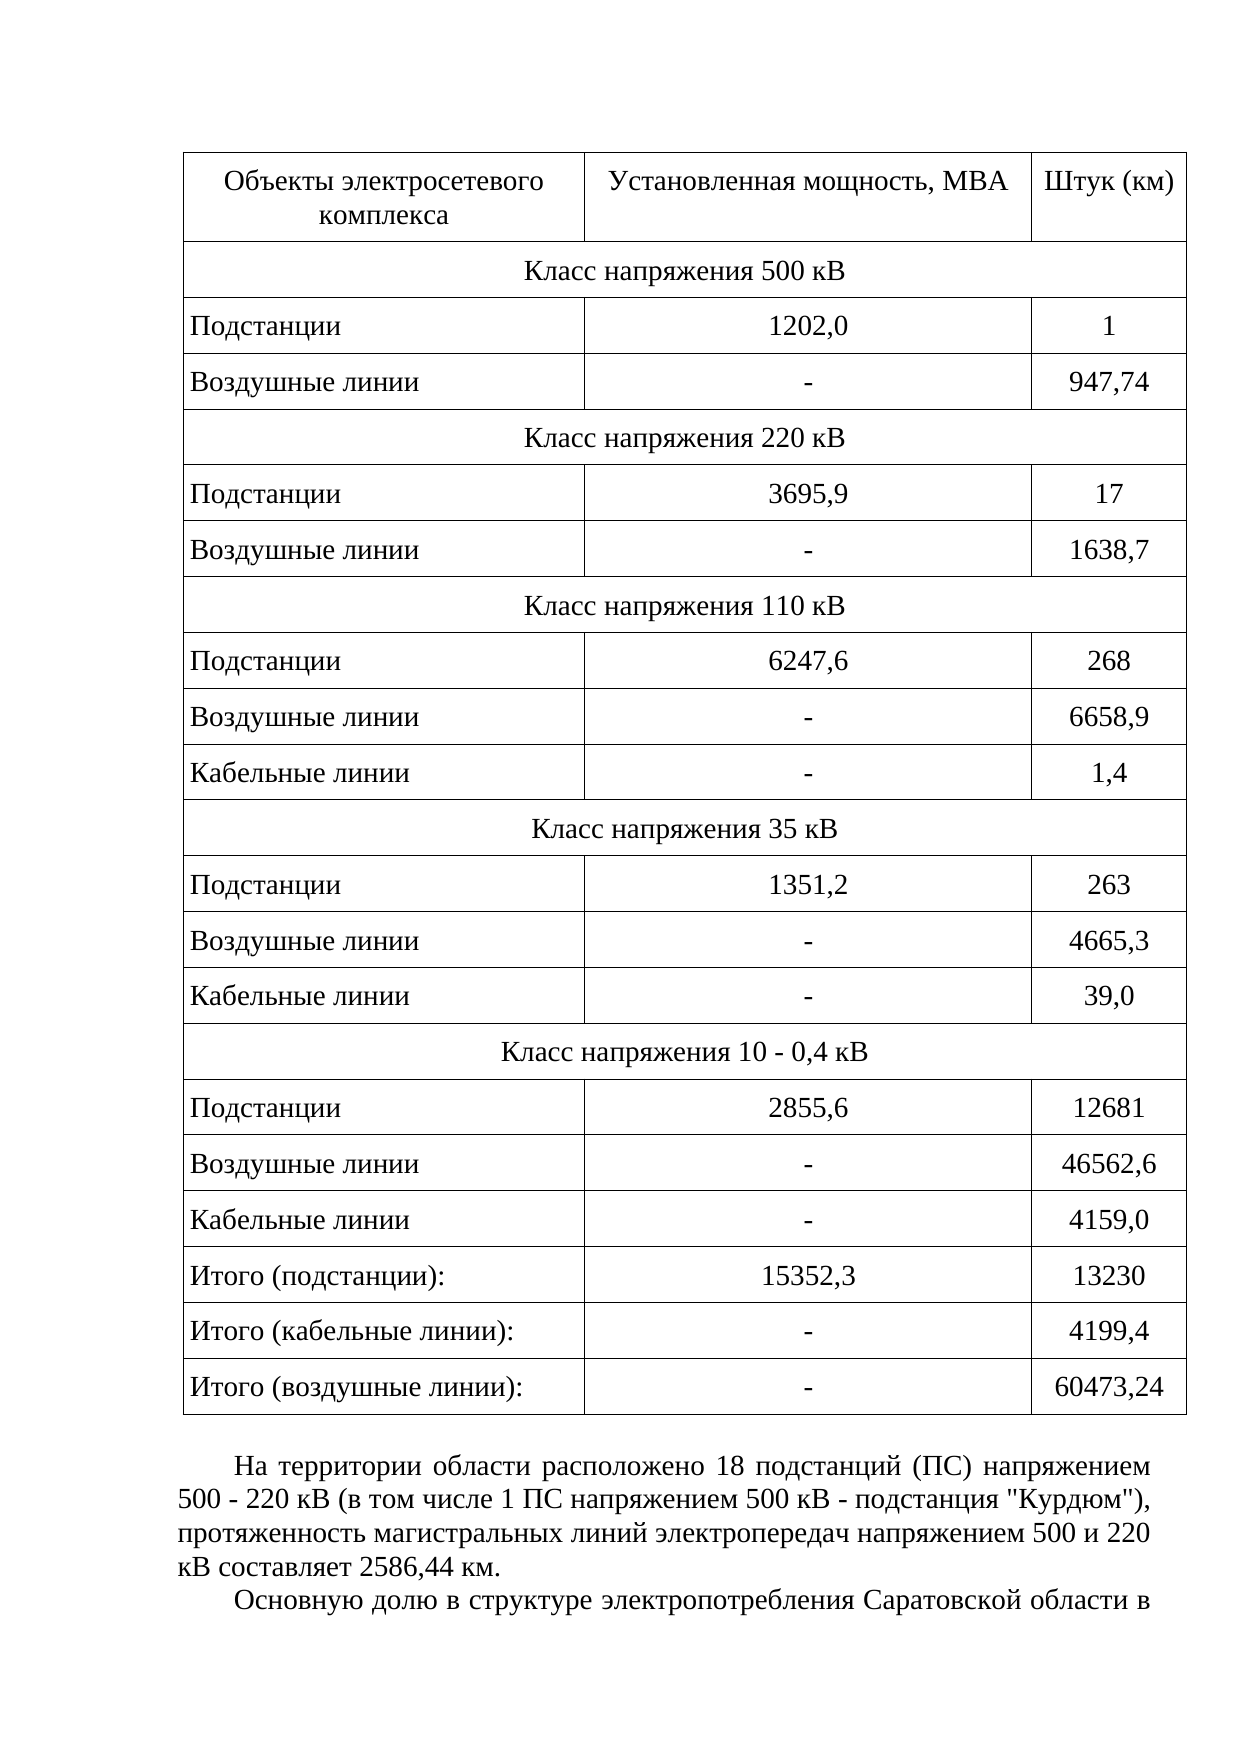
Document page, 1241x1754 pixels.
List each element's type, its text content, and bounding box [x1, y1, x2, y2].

table_cell Подстанции [184, 633, 584, 688]
table_cell 12681 [1032, 1080, 1186, 1134]
table_cell Класс напряжения 110 кВ [184, 577, 1186, 632]
table_cell 4199,4 [1032, 1303, 1186, 1358]
table_cell 268 [1032, 633, 1186, 688]
table_cell 6247,6 [585, 633, 1031, 688]
table_cell 17 [1032, 465, 1186, 520]
table_cell - [585, 1359, 1031, 1413]
table_cell - [585, 521, 1031, 576]
table_cell 2855,6 [585, 1080, 1031, 1134]
table_cell 4665,3 [1032, 912, 1186, 967]
table_cell 1 [1032, 298, 1186, 353]
table_cell - [585, 912, 1031, 967]
table_cell Воздушные линии [184, 689, 584, 743]
table_cell Класс напряжения 35 кВ [184, 800, 1186, 855]
table_cell Итого (кабельные линии): [184, 1303, 584, 1358]
table_cell - [585, 1191, 1031, 1246]
table_cell Класс напряжения 10 - 0,4 кВ [184, 1024, 1186, 1078]
table_cell Подстанции [184, 856, 584, 911]
table_header Штук (км) [1032, 153, 1186, 241]
table_cell - [585, 1303, 1031, 1358]
table_cell Воздушные линии [184, 354, 584, 408]
table_cell Кабельные линии [184, 968, 584, 1023]
table_cell Подстанции [184, 465, 584, 520]
table_cell - [585, 745, 1031, 799]
table_cell Воздушные линии [184, 1135, 584, 1190]
table_cell 3695,9 [585, 465, 1031, 520]
table_cell 1351,2 [585, 856, 1031, 911]
table_cell 4159,0 [1032, 1191, 1186, 1246]
table_cell - [585, 968, 1031, 1023]
table_cell Итого (подстанции): [184, 1247, 584, 1302]
table_cell 6658,9 [1032, 689, 1186, 743]
table_cell - [585, 1135, 1031, 1190]
table_cell Воздушные линии [184, 912, 584, 967]
table_cell 947,74 [1032, 354, 1186, 408]
table_cell 1638,7 [1032, 521, 1186, 576]
table_cell Класс напряжения 500 кВ [184, 242, 1186, 297]
table_cell 1202,0 [585, 298, 1031, 353]
table_cell 60473,24 [1032, 1359, 1186, 1413]
table_cell - [585, 354, 1031, 408]
table_header Установленная мощность, МВА [585, 153, 1031, 241]
table_cell - [585, 689, 1031, 743]
text На территории области расположено 18 подстанций (ПС) напряжением 500 - 220 кВ (в том числе 1 ПС напряжением 500 кВ - подстанция "Курдюм"), протяженность магистральных линий электропередач напряжением 500 и 220 кВ составляет 2586,44 км. [177, 1448, 1152, 1582]
table_cell 15352,3 [585, 1247, 1031, 1302]
table_cell 46562,6 [1032, 1135, 1186, 1190]
table_cell Кабельные линии [184, 1191, 584, 1246]
table_cell Подстанции [184, 1080, 584, 1134]
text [177, 1582, 1152, 1616]
table_cell Итого (воздушные линии): [184, 1359, 584, 1413]
table_cell Воздушные линии [184, 521, 584, 576]
table_header Объекты электросетевого комплекса [184, 153, 584, 241]
table_cell 39,0 [1032, 968, 1186, 1023]
table_cell 263 [1032, 856, 1186, 911]
table_cell 1,4 [1032, 745, 1186, 799]
table_cell Класс напряжения 220 кВ [184, 410, 1186, 464]
table_cell Подстанции [184, 298, 584, 353]
table_cell Кабельные линии [184, 745, 584, 799]
table_cell 13230 [1032, 1247, 1186, 1302]
